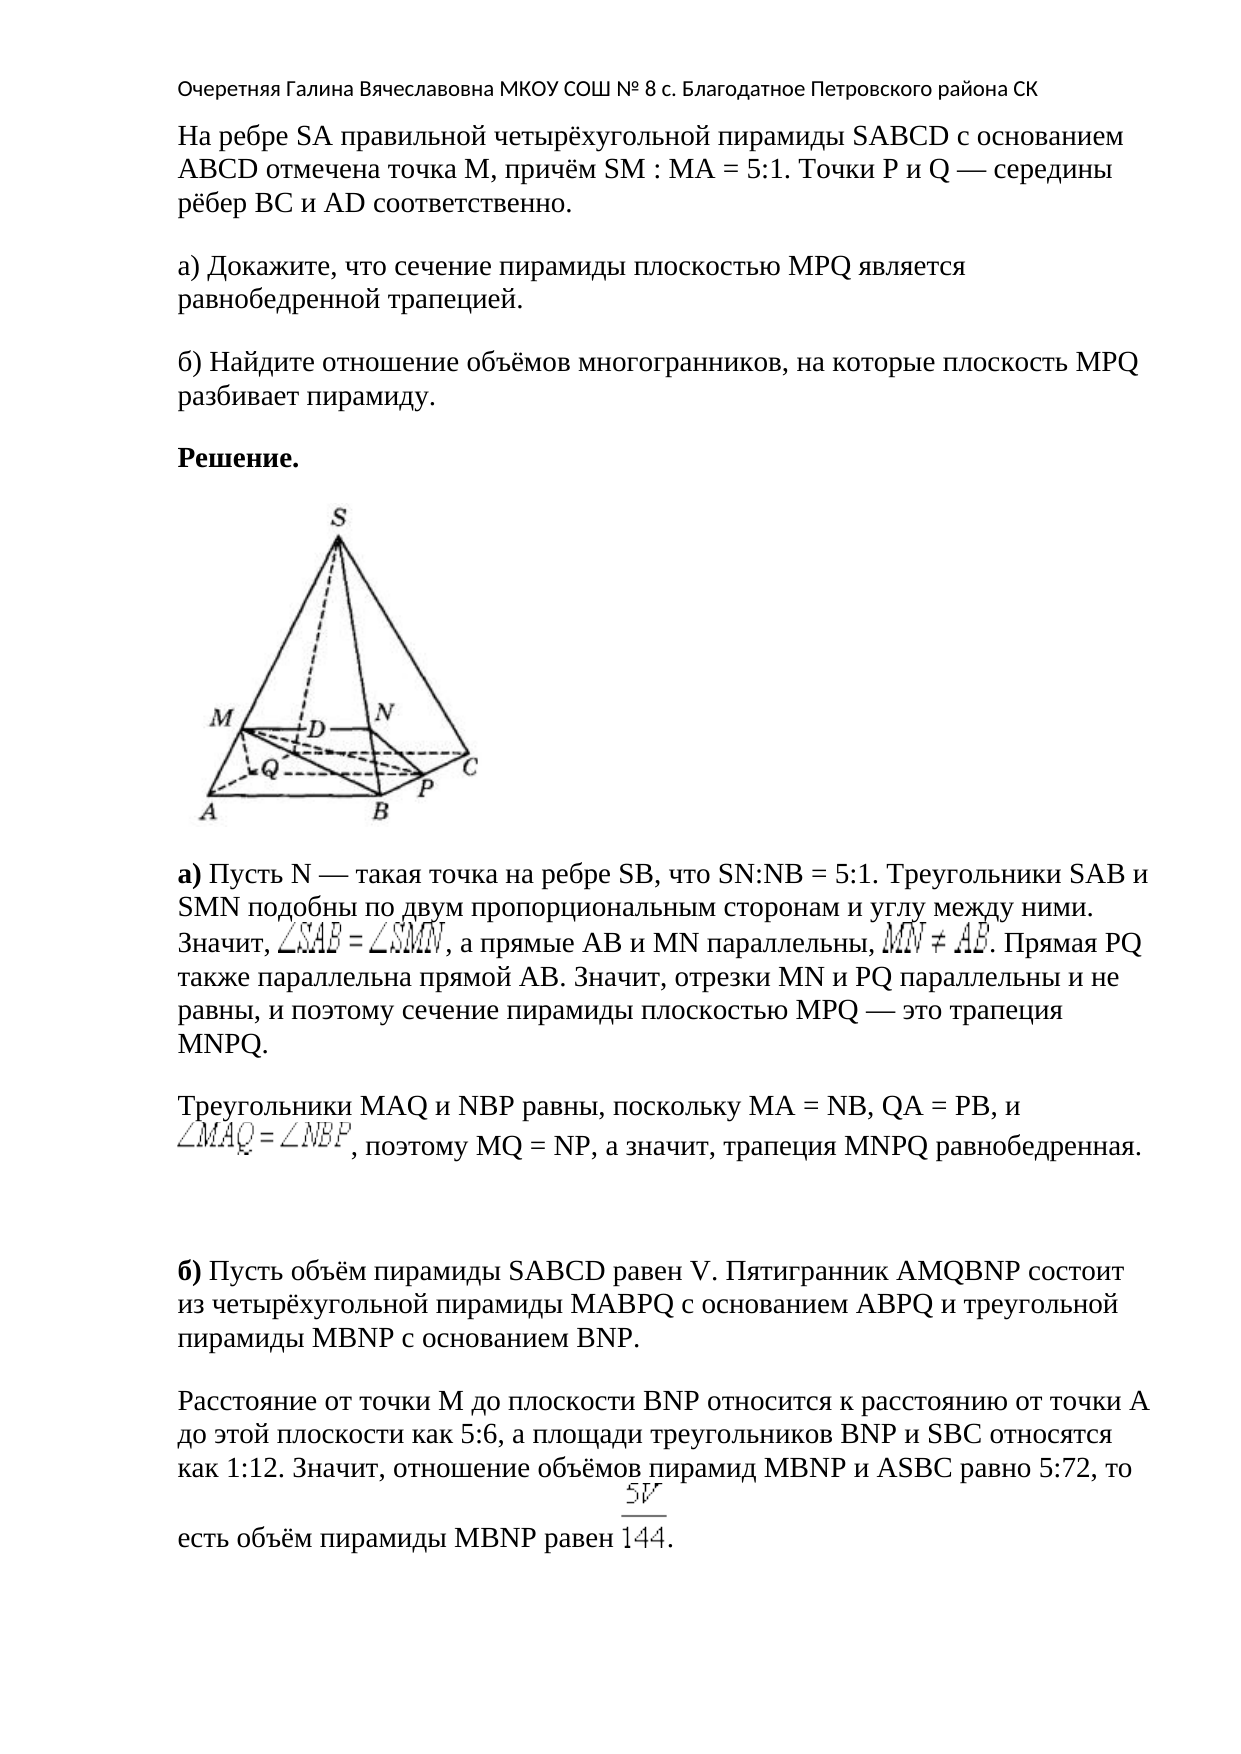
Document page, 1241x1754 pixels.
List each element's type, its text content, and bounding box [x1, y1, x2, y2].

picture [177, 503, 492, 827]
text Треугольники MAQ и NBP равны, поскольку MA = NB, QA = PB, и , поэтому MQ = NP, а значит, трапеция MNPQ равнобедренная. [177, 1088, 1152, 1161]
text а) Пусть N — такая точка на ребре SB, что SN:NB = 5:1. Треугольники SAB и SMN подобны по двум пропорциональным сторонам и углу между ними. Значит, , а прямые AB и MN параллельны, . Прямая PQ также параллельна прямой АВ. Значит, отрезки MN и PQ параллельны и не равны, и поэтому сечение пирамиды плоскостью MPQ — это трапеция MNPQ. [177, 856, 1152, 1059]
text б) Найдите отношение объёмов многогранников, на которые плоскость MPQ разбивает пирамиду. [177, 344, 1152, 411]
text а) Докажите, что сечение пирамиды плоскостью MPQ является равнобедренной трапецией. [177, 248, 1152, 315]
text Решение. [177, 440, 1152, 474]
picture [882, 922, 989, 953]
picture [621, 1483, 667, 1548]
text б) Пусть объём пирамиды SABCD равен V. Пятигранник AMQBNP состоит из четырёхугольной пирамиды MABPQ с основанием ABPQ и треугольной пирамиды MBNP с основанием BNP. [177, 1253, 1152, 1354]
text Расстояние от точки М до плоскости BNP относится к расстоянию от точки A до этой плоскости как 5:6, а площади треугольников BNP и SBC относятся как 1:12. Значит, отношение объёмов пирамид MBNP и ASBC равно 5:72, то есть объём пирамиды MBNP равен . [177, 1383, 1152, 1554]
picture [278, 922, 446, 953]
text На ребре SA правильной четырёхугольной пирамиды SABCD с основанием ABCD отмечена точка М, причём SM : МА = 5:1. Точки P и Q — середины рёбер ВС и AD соответственно. [177, 118, 1152, 219]
picture [177, 1122, 351, 1155]
